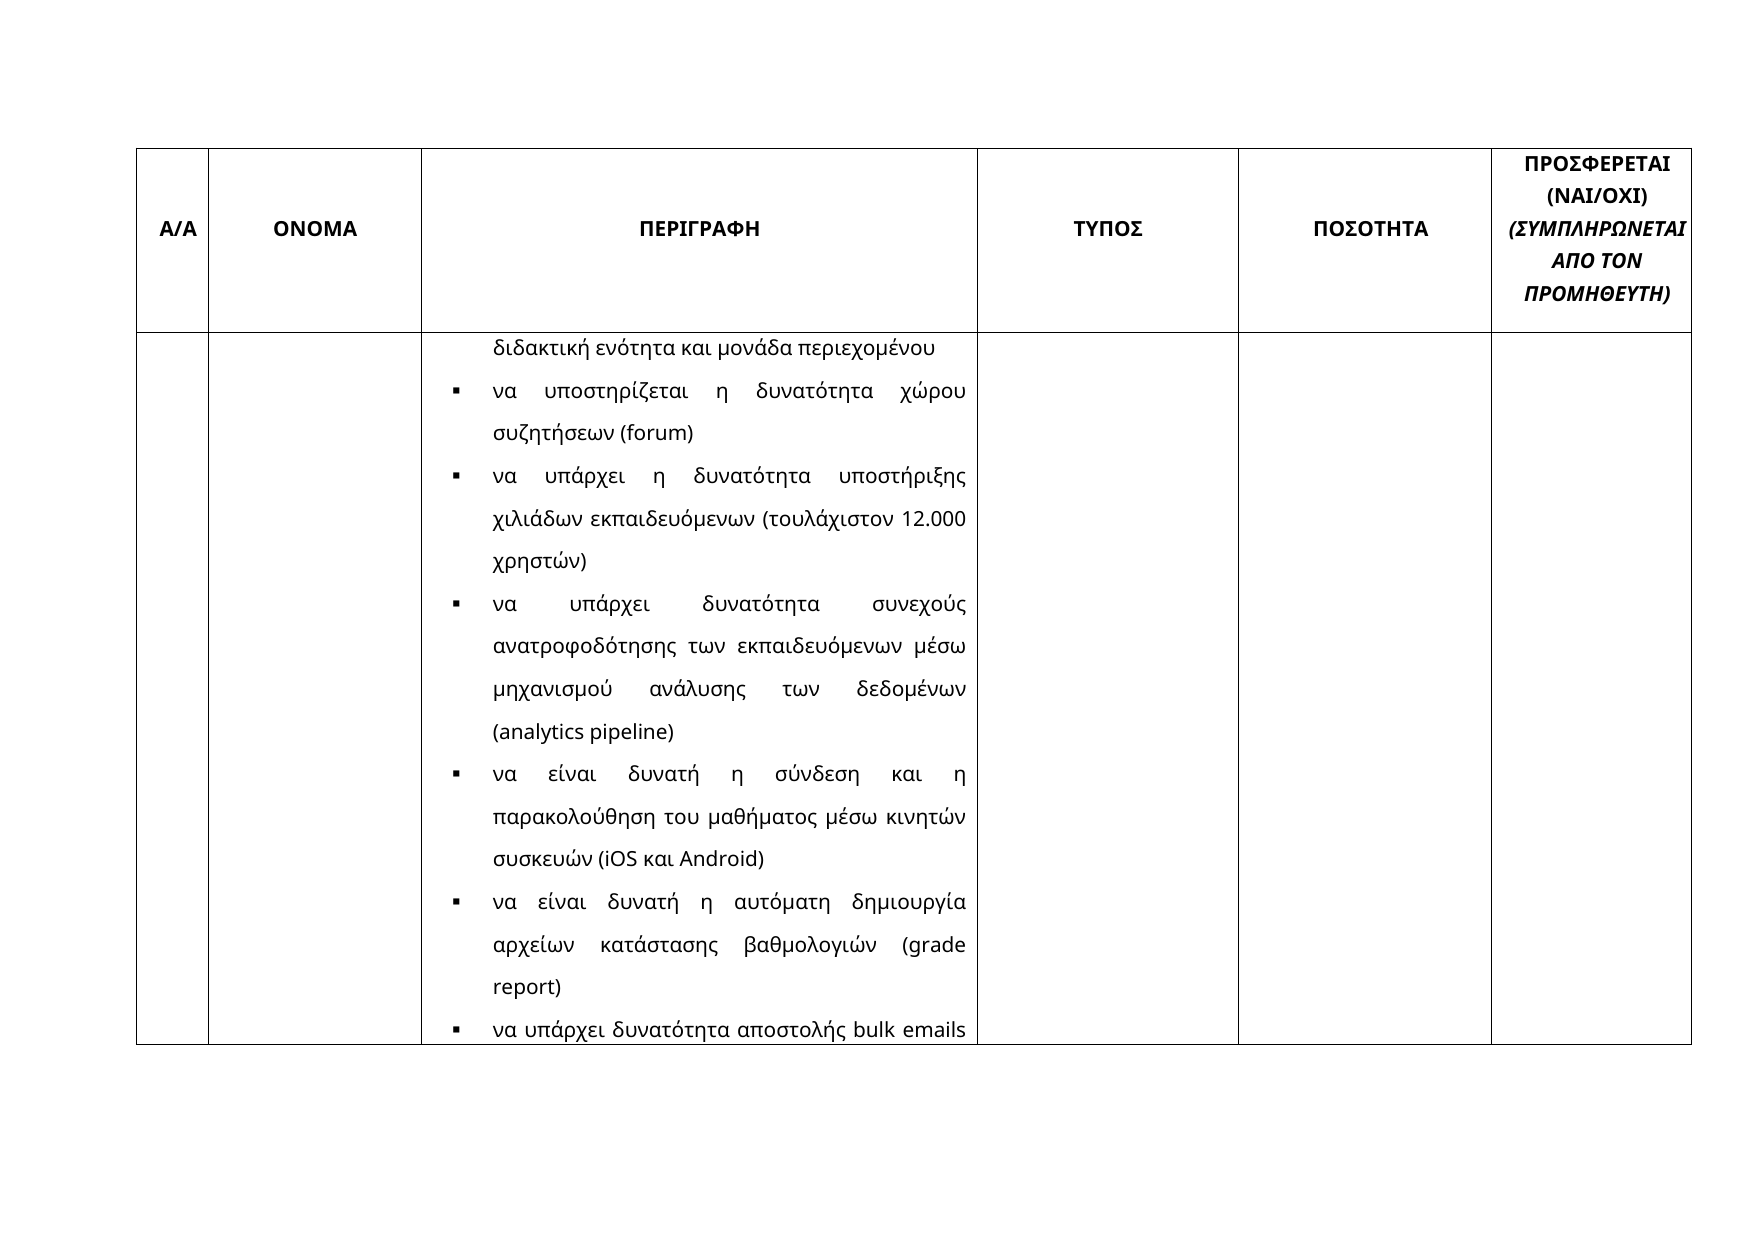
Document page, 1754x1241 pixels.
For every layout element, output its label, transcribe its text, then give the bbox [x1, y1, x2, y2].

table_header ΠΕΡΙΓΡΑΦΗ [422, 149, 977, 332]
table_header ΠΟΣΟΤΗΤΑ [1239, 149, 1491, 332]
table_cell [422, 333, 977, 1043]
table_header Α/Α [137, 149, 208, 332]
table_header ΟΝΟΜΑ [209, 149, 421, 332]
table_cell 1 [1239, 333, 1491, 1043]
table_cell 1 [137, 333, 208, 1043]
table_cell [978, 333, 1238, 1043]
table_header ΤΥΠΟΣ [978, 149, 1238, 332]
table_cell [209, 333, 421, 1043]
table_cell [1492, 333, 1691, 1043]
table_header ΠΡΟΣΦΕΡΕΤΑΙ (ΝΑΙ/ΟΧΙ) (ΣΥΜΠΛΗΡΩΝΕΤΑΙ ΑΠΟ ΤΟΝ ΠΡΟΜΗΘΕΥΤΗ) [1492, 149, 1691, 332]
